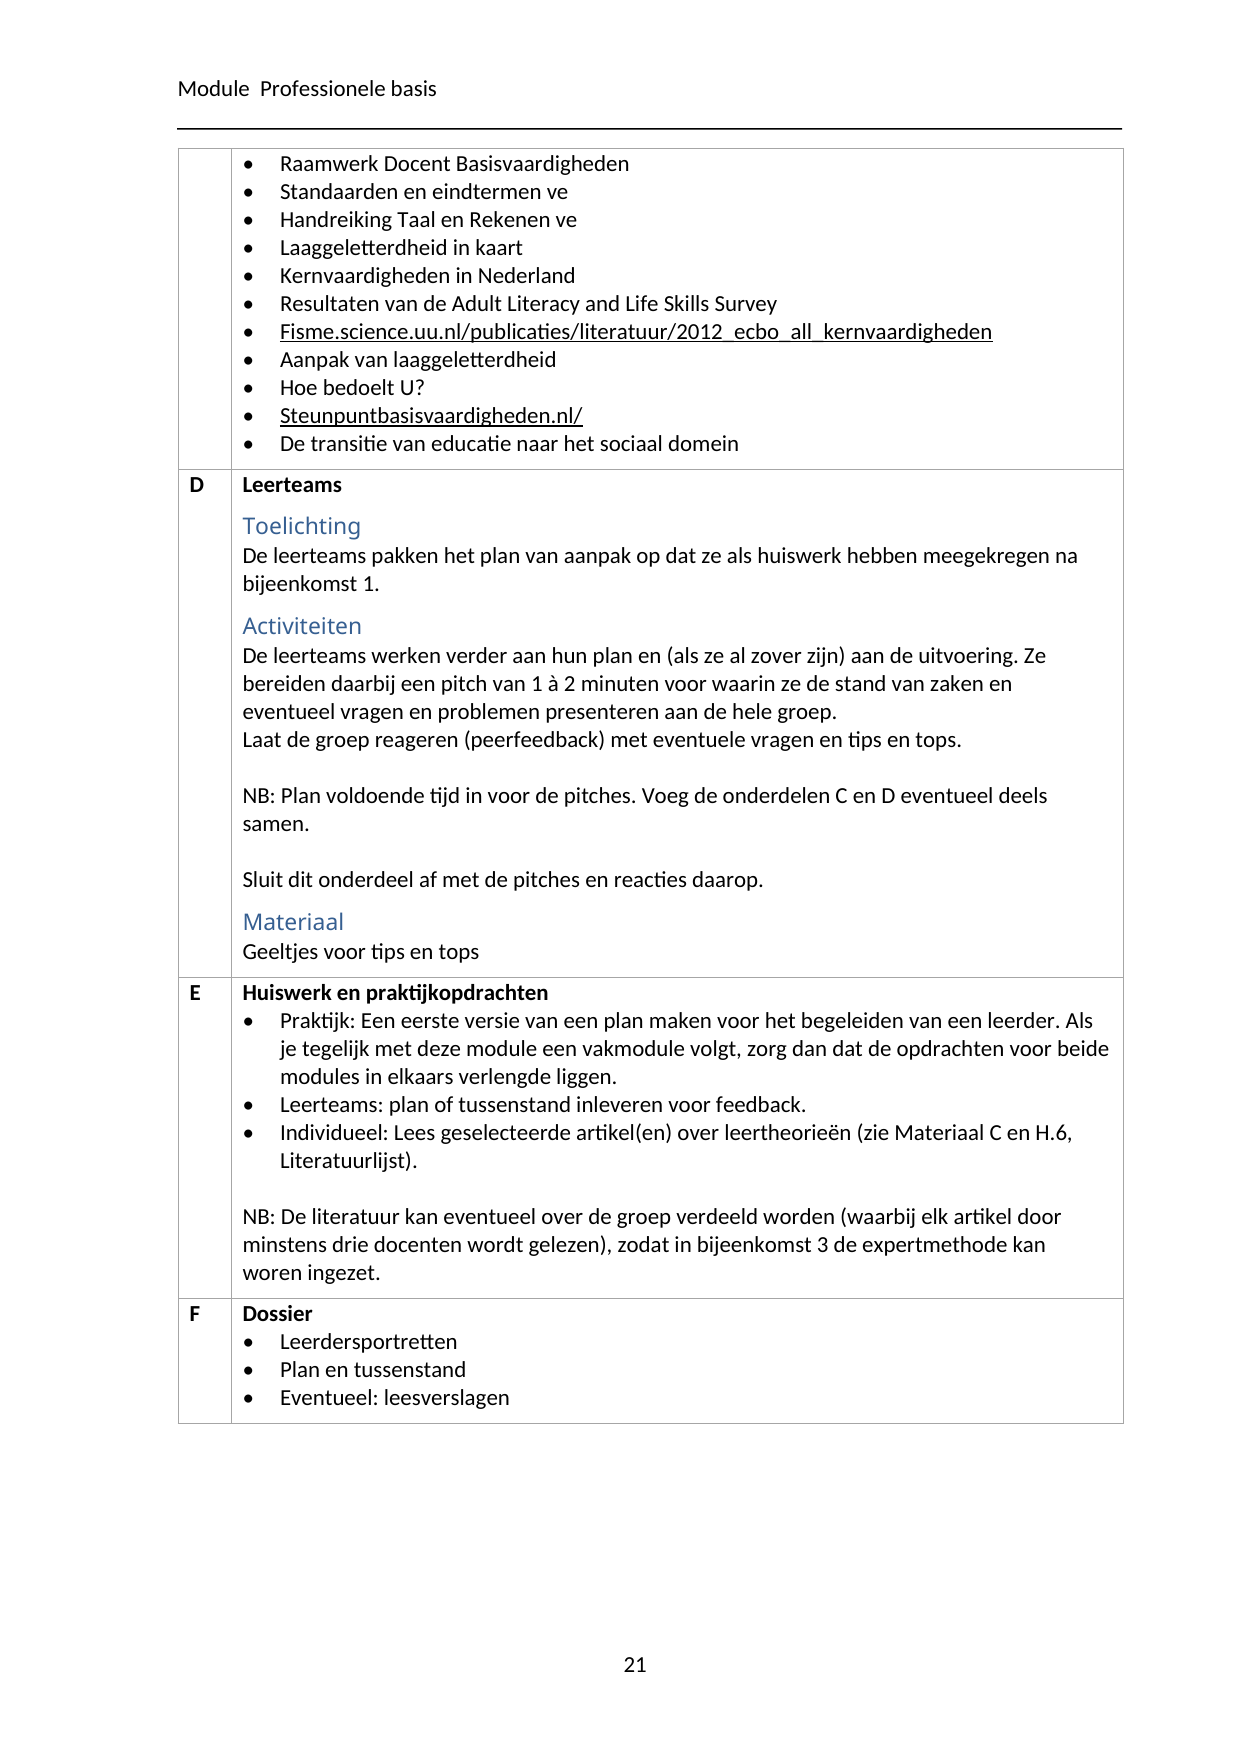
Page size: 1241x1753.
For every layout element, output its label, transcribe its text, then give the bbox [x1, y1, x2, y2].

table_cell D [179, 470, 231, 977]
table_cell Huiswerk en praktijkopdrachten Praktijk: Een eerste versie van een plan maken voor het begeleiden van een leerder. Als je tegelijk met deze module een vakmodule volgt, zorg dan dat de opdrachten voor beide modules in elkaars verlengde liggen. Leerteams: plan of tussenstand inleveren voor feedback. Individueel: Lees geselecteerde artikel(en) over leertheorieën (zie Materiaal C en H.6, Literatuurlijst). NB: De literatuur kan eventueel over de groep verdeeld worden (waarbij elk artikel door minstens drie docenten wordt gelezen), zodat in bijeenkomst 3 de expertmethode kan woren ingezet. [232, 978, 1123, 1298]
table_cell Dossier Leerdersportretten Plan en tussenstand Eventueel: leesverslagen [232, 1299, 1123, 1423]
table_cell E [179, 978, 231, 1298]
table_cell C [179, 149, 231, 469]
table_cell Leerteams Toelichting De leerteams pakken het plan van aanpak op dat ze als huiswerk hebben meegekregen na bijeenkomst 1. Activiteiten De leerteams werken verder aan hun plan en (als ze al zover zijn) aan de uitvoering. Ze bereiden daarbij een pitch van 1 à 2 minuten voor waarin ze de stand van zaken en eventueel vragen en problemen presenteren aan de hele groep. Laat de groep reageren (peerfeedback) met eventuele vragen en tips en tops. NB: Plan voldoende tijd in voor de pitches. Voeg de onderdelen C en D eventueel deels samen. Sluit dit onderdeel af met de pitches en reacties daarop. Materiaal Geeltjes voor tips en tops [232, 470, 1123, 977]
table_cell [232, 149, 1123, 469]
table_cell F [179, 1299, 231, 1423]
